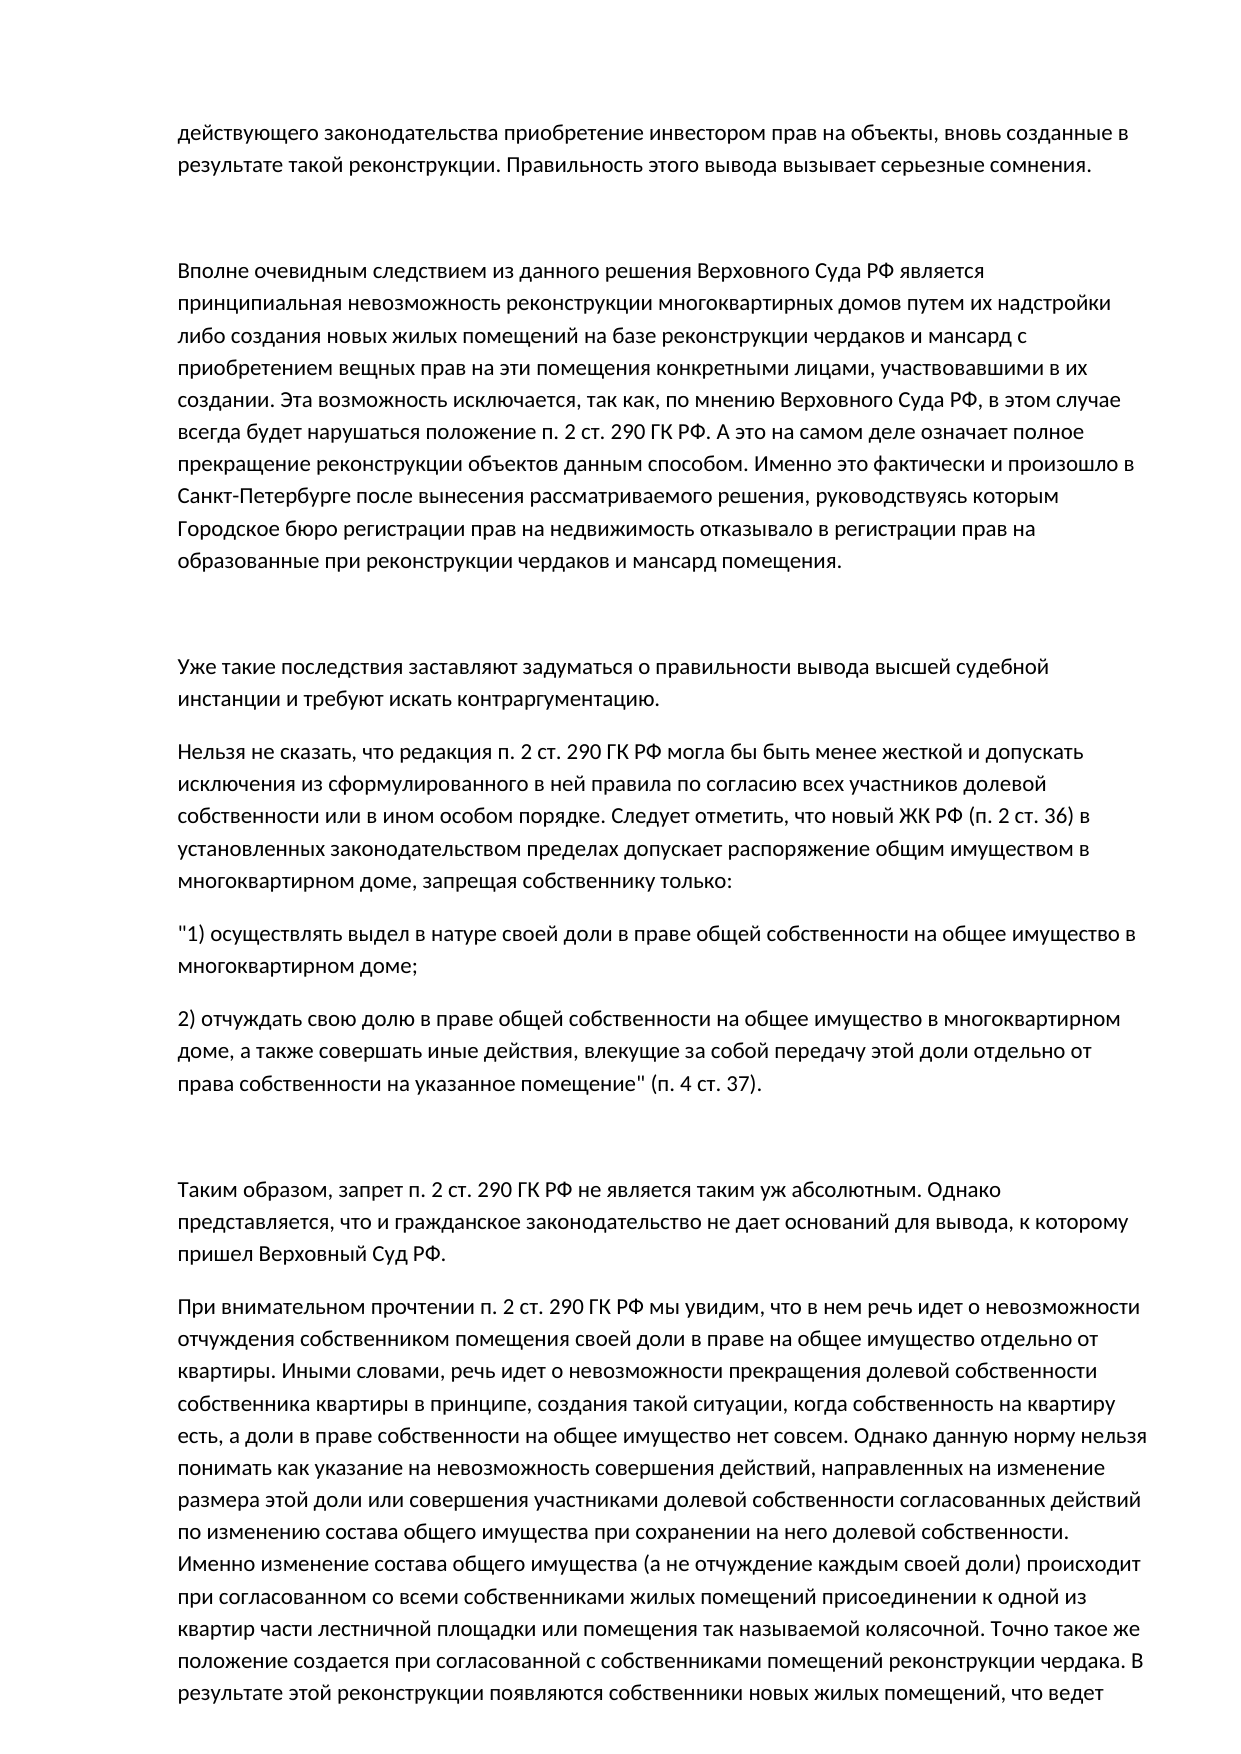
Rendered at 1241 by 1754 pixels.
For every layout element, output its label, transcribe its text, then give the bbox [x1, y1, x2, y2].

text 2) отчуждать свою долю в праве общей собственности на общее имущество в многоквартирном доме, а также совершать иные действия, влекущие за собой передачу этой доли отдельно от права собственности на указанное помещение" (п. 4 ст. 37). [177, 1004, 1152, 1097]
text Уже такие последствия заставляют задуматься о правильности вывода высшей судебной инстанции и требуют искать контраргументацию. [177, 652, 1152, 712]
text "1) осуществлять выдел в натуре своей доли в праве общей собственности на общее имущество в многоквартирном доме; [177, 919, 1152, 979]
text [177, 1292, 1152, 1706]
text Таким образом, запрет п. 2 ст. 290 ГК РФ не является таким уж абсолютным. Однако представляется, что и гражданское законодательство не дает оснований для вывода, к которому пришел Верховный Суд РФ. [177, 1175, 1152, 1267]
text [177, 118, 1152, 178]
text Вполне очевидным следствием из данного решения Верховного Суда РФ является принципиальная невозможность реконструкции многоквартирных домов путем их надстройки либо создания новых жилых помещений на базе реконструкции чердаков и мансард с приобретением вещных прав на эти помещения конкретными лицами, участвовавшими в их создании. Эта возможность исключается, так как, по мнению Верховного Суда РФ, в этом случае всегда будет нарушаться положение п. 2 ст. 290 ГК РФ. А это на самом деле означает полное прекращение реконструкции объектов данным способом. Именно это фактически и произошло в Санкт-Петербурге после вынесения рассматриваемого решения, руководствуясь которым Городское бюро регистрации прав на недвижимость отказывало в регистрации прав на образованные при реконструкции чердаков и мансард помещения. [177, 256, 1152, 574]
text Нельзя не сказать, что редакция п. 2 ст. 290 ГК РФ могла бы быть менее жесткой и допускать исключения из сформулированного в ней правила по согласию всех участников долевой собственности или в ином особом порядке. Следует отметить, что новый ЖК РФ (п. 2 ст. 36) в установленных законодательством пределах допускает распоряжение общим имуществом в многоквартирном доме, запрещая собственнику только: [177, 737, 1152, 894]
